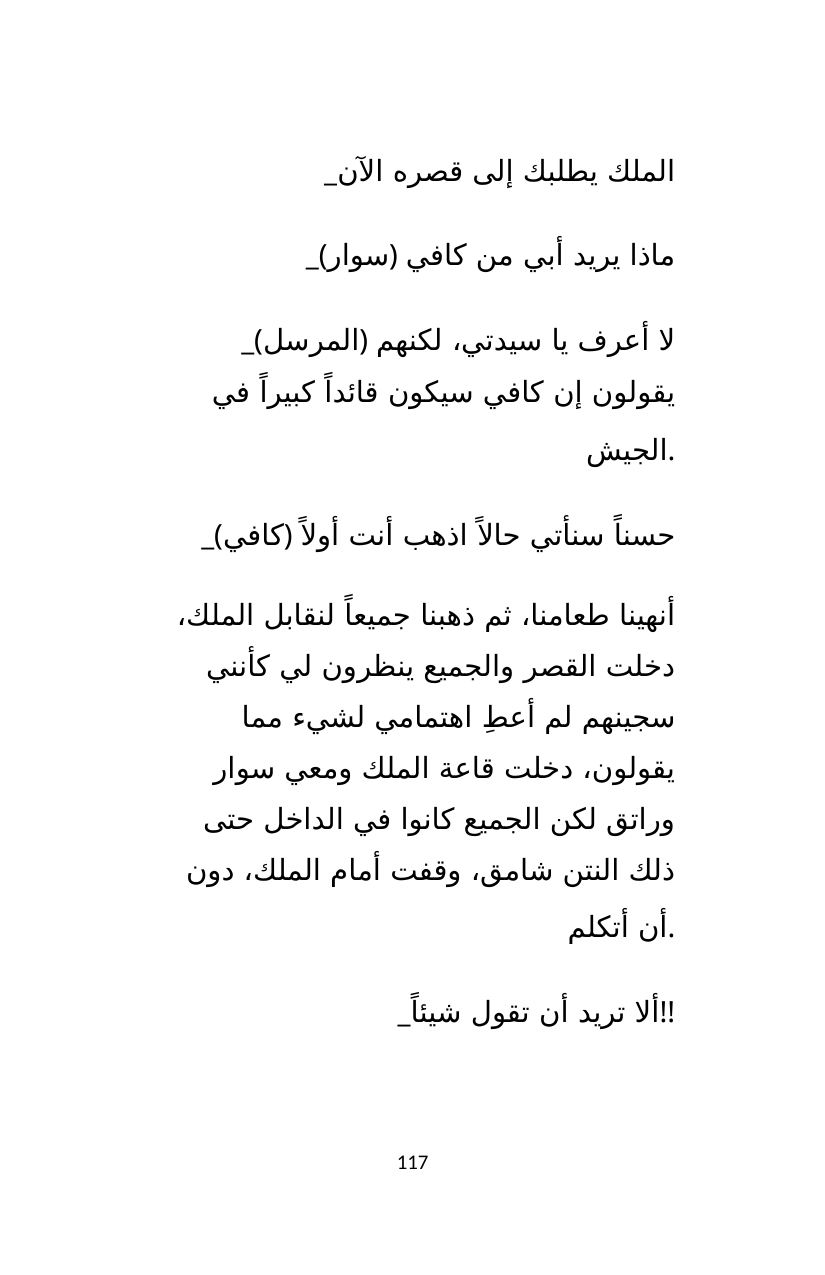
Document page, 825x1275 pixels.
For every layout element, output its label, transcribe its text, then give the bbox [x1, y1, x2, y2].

text _(سوار) ماذا يريد أبي من كافي [150, 234, 675, 274]
text _ألا تريد أن تقول شيئاً!! [150, 991, 675, 1031]
text _(كافي) حسناً سنأتي حالاً اذهب أنت أولاً [150, 514, 675, 553]
text _(المرسل) لا أعرف يا سيدتي، لكنهم يقولون إن كافي سيكون قائداً كبيراً في الجيش. [150, 319, 675, 469]
text أنهينا طعامنا، ثم ذهبنا جميعاً لنقابل الملك، دخلت القصر والجميع ينظرون لي كأنني سجينهم لم أعطِ اهتمامي لشيء مما يقولون، دخلت قاعة الملك ومعي سوار وراتق لكن الجميع كانوا في الداخل حتى ذلك النتن شامق، وقفت أمام الملك، دون أن أتكلم. [150, 598, 675, 946]
text _الملك يطلبك إلى قصره الآن [150, 150, 675, 190]
